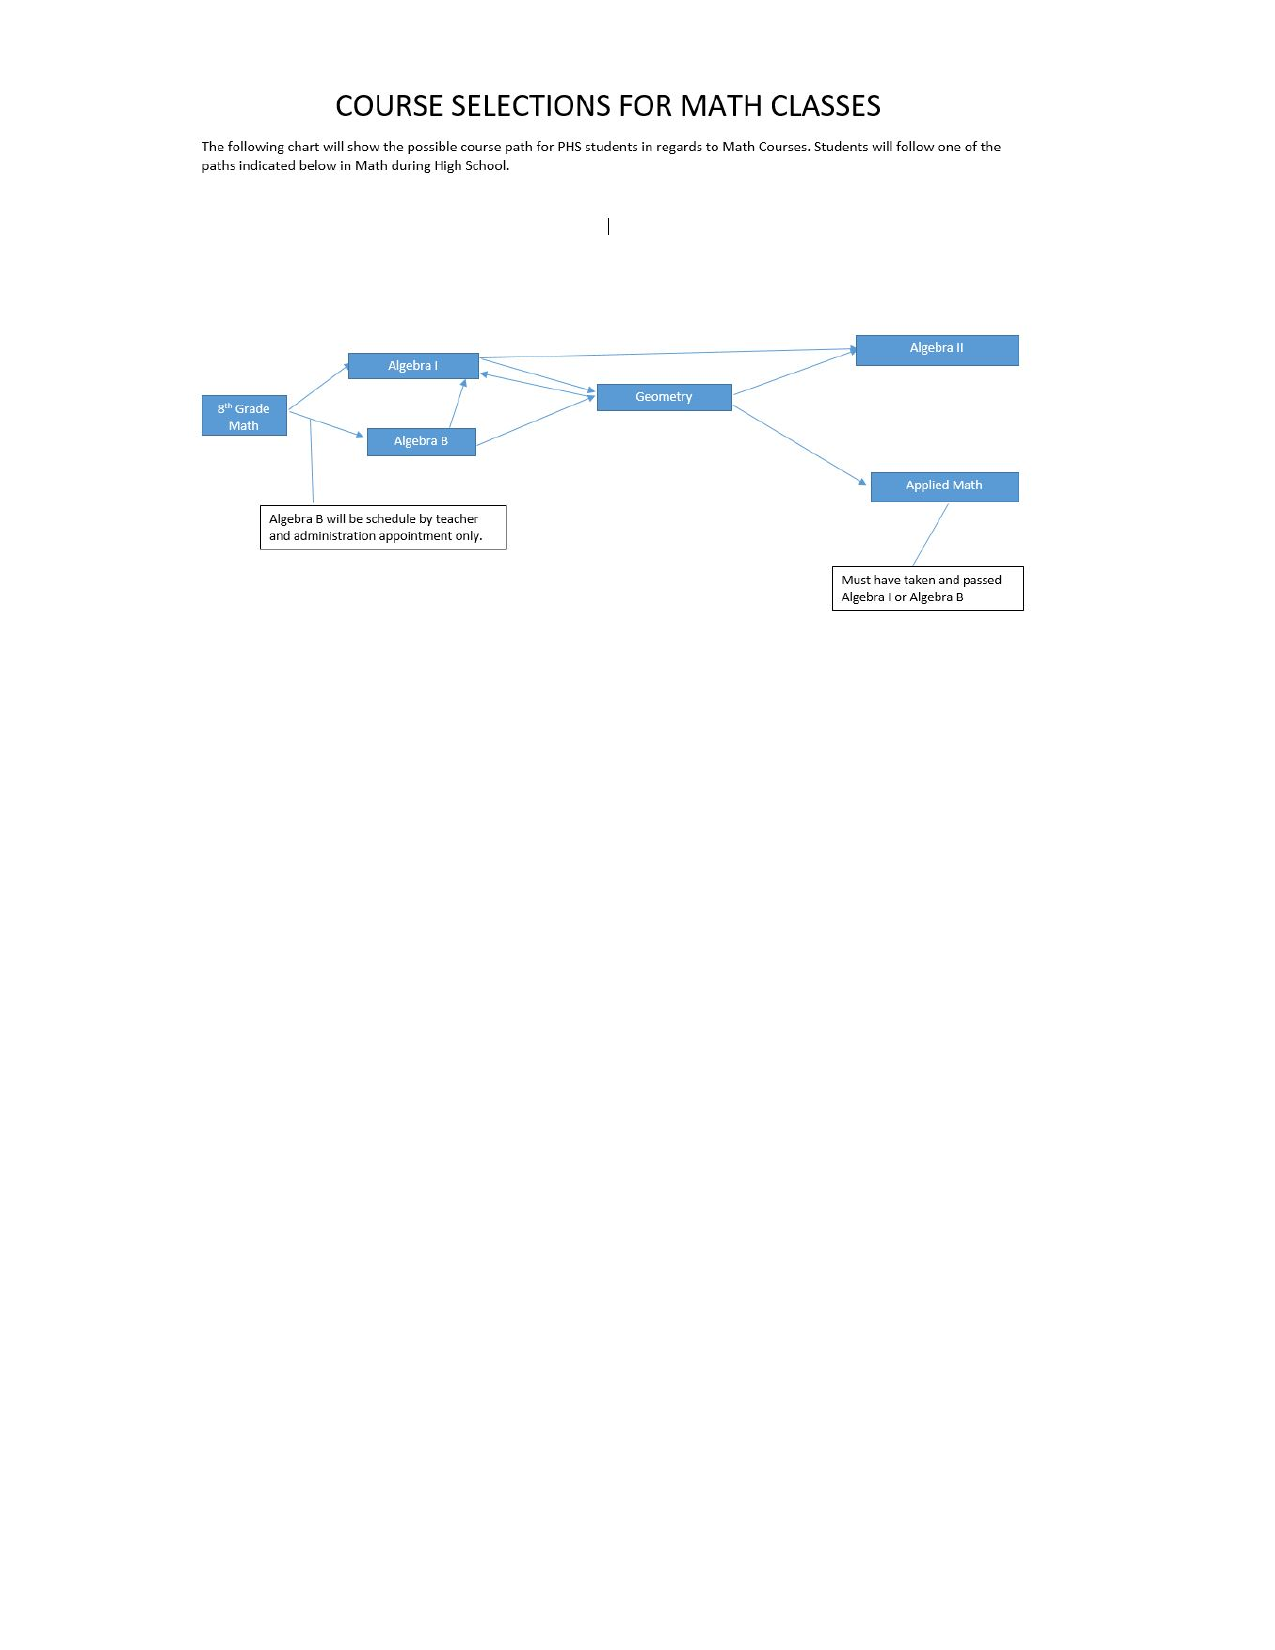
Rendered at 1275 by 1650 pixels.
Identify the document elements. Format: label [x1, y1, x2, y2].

picture [187, 84, 1050, 630]
